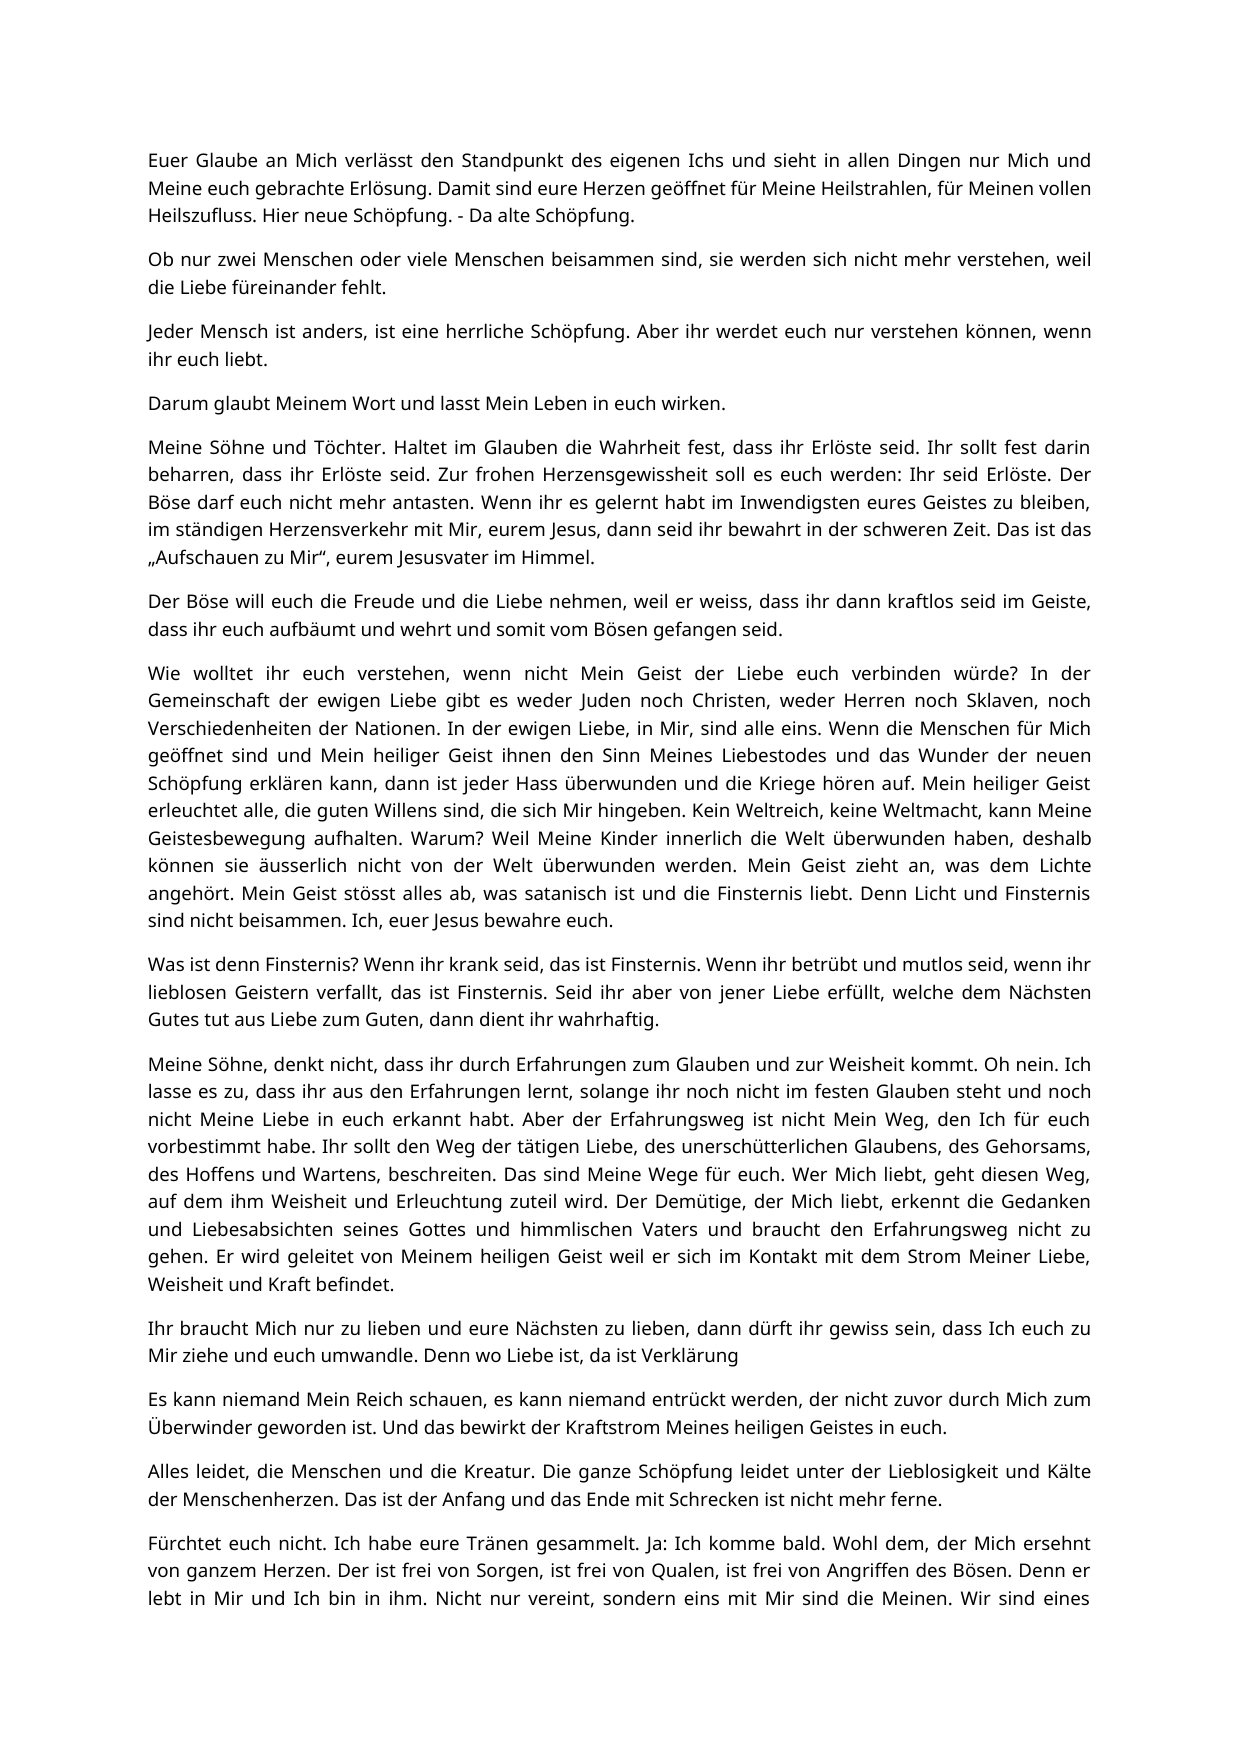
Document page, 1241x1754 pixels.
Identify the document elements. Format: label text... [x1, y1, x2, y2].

text Meine Söhne und Töchter. Haltet im Glauben die Wahrheit fest, dass ihr Erlöste seid. Ihr sollt fest darin beharren, dass ihr Erlöste seid. Zur frohen Herzensgewissheit soll es euch werden: Ihr seid Erlöste. Der Böse darf euch nicht mehr antasten. Wenn ihr es gelernt habt im Inwendigsten eures Geistes zu bleiben, im ständigen Herzensverkehr mit Mir, eurem Jesus, dann seid ihr bewahrt in der schweren Zeit. Das ist das „Aufschauen zu Mir“, eurem Jesusvater im Himmel. [148, 434, 1093, 570]
text Ihr braucht Mich nur zu lieben und eure Nächsten zu lieben, dann dürft ihr gewiss sein, dass Ich euch zu Mir ziehe und euch umwandle. Denn wo Liebe ist, da ist Verklärung [148, 1315, 1093, 1368]
text Es kann niemand Mein Reich schauen, es kann niemand entrückt werden, der nicht zuvor durch Mich zum Überwinder geworden ist. Und das bewirkt der Kraftstrom Meines heiligen Geistes in euch. [148, 1387, 1093, 1440]
text Ob nur zwei Menschen oder viele Menschen beisammen sind, sie werden sich nicht mehr verstehen, weil die Liebe füreinander fehlt. [148, 247, 1093, 300]
text Euer Glaube an Mich verlässt den Standpunkt des eigenen Ichs und sieht in allen Dingen nur Mich und Meine euch gebrachte Erlösung. Damit sind eure Herzen geöffnet für Meine Heilstrahlen, für Meinen vollen Heilszufluss. Hier neue Schöpfung. - Da alte Schöpfung. [148, 148, 1093, 228]
text Jeder Mensch ist anders, ist eine herrliche Schöpfung. Aber ihr werdet euch nur verstehen können, wenn ihr euch liebt. [148, 318, 1093, 371]
text Meine Söhne, denkt nicht, dass ihr durch Erfahrungen zum Glauben und zur Weisheit kommt. Oh nein. Ich lasse es zu, dass ihr aus den Erfahrungen lernt, solange ihr noch nicht im festen Glauben steht und noch nicht Meine Liebe in euch erkannt habt. Aber der Erfahrungsweg ist nicht Mein Weg, den Ich für euch vorbestimmt habe. Ihr sollt den Weg der tätigen Liebe, des unerschütterlichen Glaubens, des Gehorsams, des Hoffens und Wartens, beschreiten. Das sind Meine Wege für euch. Wer Mich liebt, geht diesen Weg, auf dem ihm Weisheit und Erleuchtung zuteil wird. Der Demütige, der Mich liebt, erkennt die Gedanken und Liebesabsichten seines Gottes und himmlischen Vaters und braucht den Erfahrungsweg nicht zu gehen. Er wird geleitet von Meinem heiligen Geist weil er sich im Kontakt mit dem Strom Meiner Liebe, Weisheit und Kraft befindet. [148, 1051, 1093, 1296]
text Wie wolltet ihr euch verstehen, wenn nicht Mein Geist der Liebe euch verbinden würde? In der Gemeinschaft der ewigen Liebe gibt es weder Juden noch Christen, weder Herren noch Sklaven, noch Verschiedenheiten der Nationen. In der ewigen Liebe, in Mir, sind alle eins. Wenn die Menschen für Mich geöffnet sind und Mein heiliger Geist ihnen den Sinn Meines Liebestodes und das Wunder der neuen Schöpfung erklären kann, dann ist jeder Hass überwunden und die Kriege hören auf. Mein heiliger Geist erleuchtet alle, die guten Willens sind, die sich Mir hingeben. Kein Weltreich, keine Weltmacht, kann Meine Geistesbewegung aufhalten. Warum? Weil Meine Kinder innerlich die Welt überwunden haben, deshalb können sie äusserlich nicht von der Welt überwunden werden. Mein Geist zieht an, was dem Lichte angehört. Mein Geist stösst alles ab, was satanisch ist und die Finsternis liebt. Denn Licht und Finsternis sind nicht beisammen. Ich, euer Jesus bewahre euch. [148, 660, 1093, 933]
text Was ist denn Finsternis? Wenn ihr krank seid, das ist Finsternis. Wenn ihr betrübt und mutlos seid, wenn ihr lieblosen Geistern verfallt, das ist Finsternis. Seid ihr aber von jener Liebe erfüllt, welche dem Nächsten Gutes tut aus Liebe zum Guten, dann dient ihr wahrhaftig. [148, 952, 1093, 1032]
text Der Böse will euch die Freude und die Liebe nehmen, weil er weiss, dass ihr dann kraftlos seid im Geiste, dass ihr euch aufbäumt und wehrt und somit vom Bösen gefangen seid. [148, 588, 1093, 641]
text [148, 1530, 1093, 1611]
text Alles leidet, die Menschen und die Kreatur. Die ganze Schöpfung leidet unter der Lieblosigkeit und Kälte der Menschenherzen. Das ist der Anfang und das Ende mit Schrecken ist nicht mehr ferne. [148, 1458, 1093, 1511]
text Darum glaubt Meinem Wort und lasst Mein Leben in euch wirken. [148, 390, 1093, 416]
